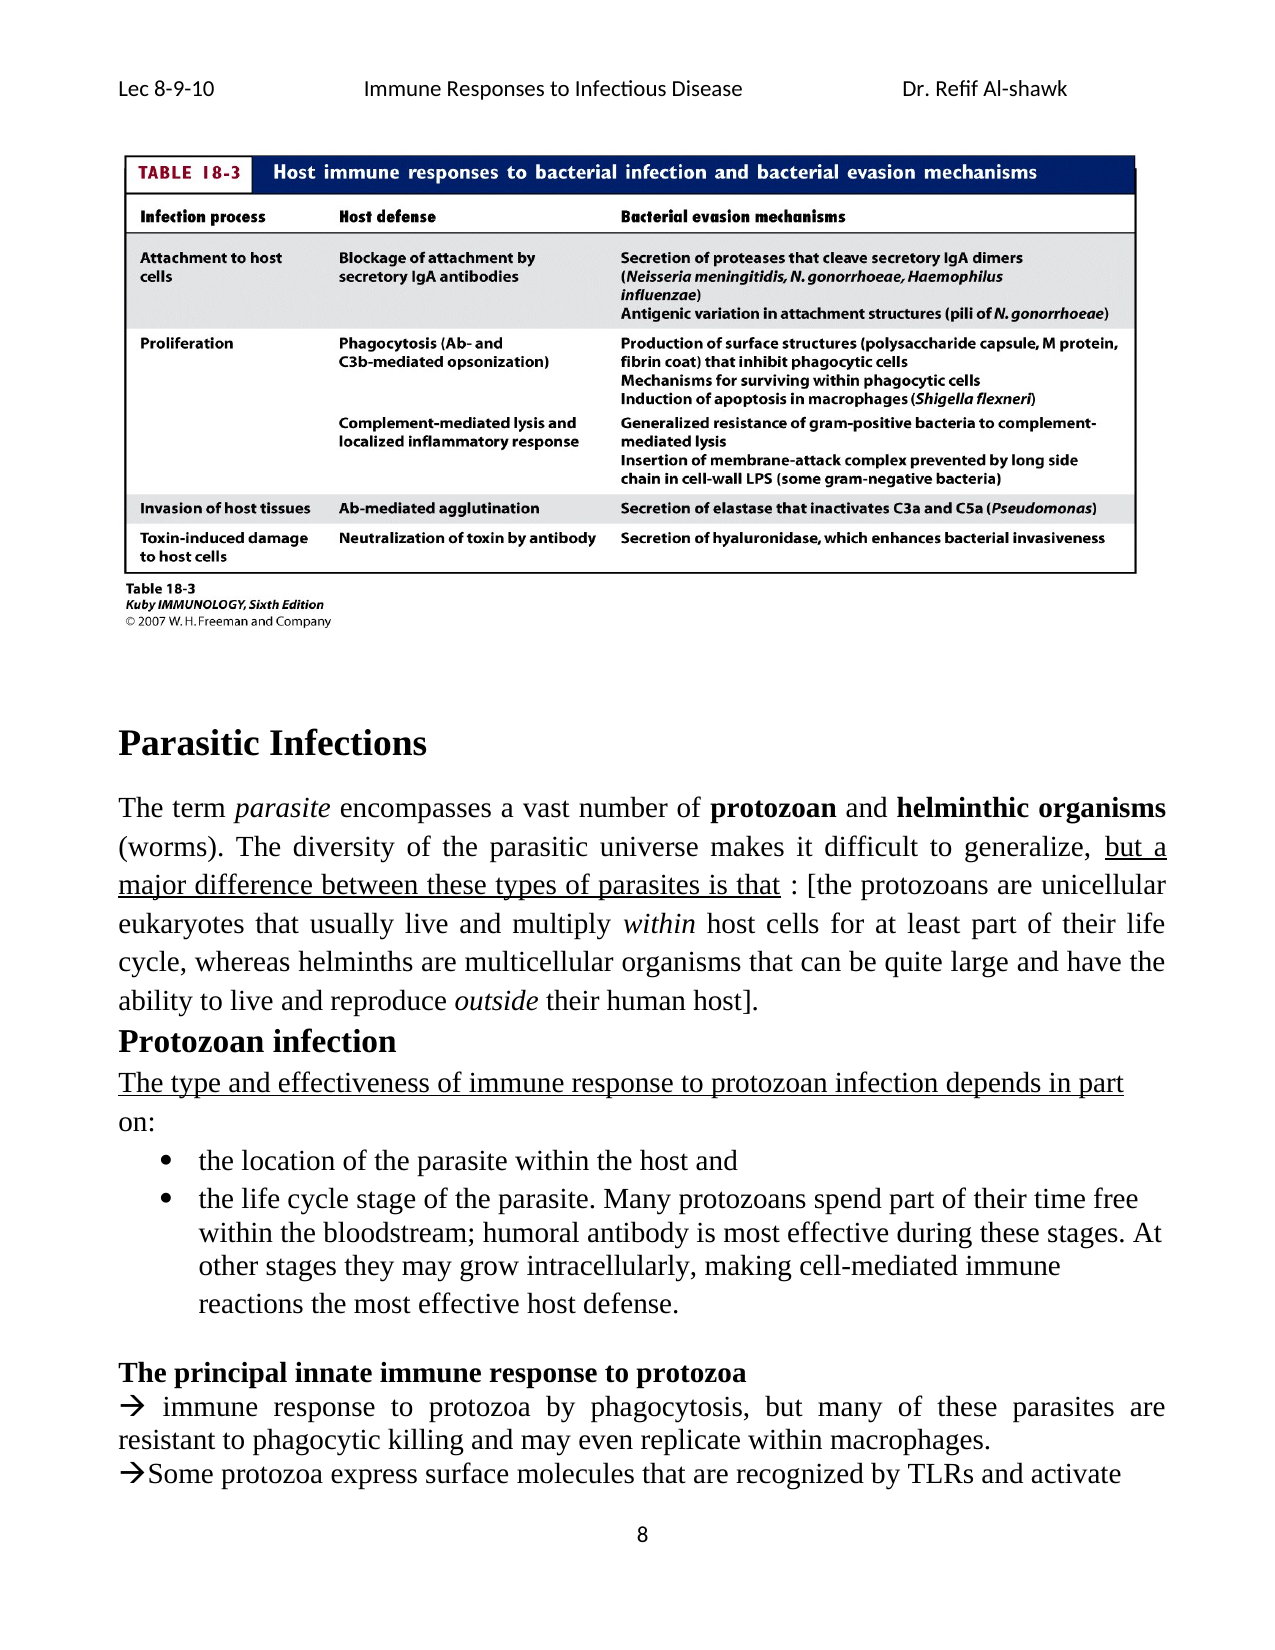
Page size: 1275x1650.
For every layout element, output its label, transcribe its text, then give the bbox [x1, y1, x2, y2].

text Some protozoa express surface molecules that are recognized by TLRs and activate [118, 1456, 1167, 1490]
list the location of the parasite within the host and [161, 1143, 1167, 1176]
text The term parasite encompasses a vast number of protozoan and helminthic organisms (worms). The diversity of the parasitic universe makes it difficult to generalize, but a major difference between these types of parasites is that : [the protozoans are unicellular eukaryotes that usually live and multiply within host cells for at least part of their life cycle, whereas helminths are multicellular organisms that can be quite large and have the ability to live and reproduce outside their human host]. [118, 790, 1167, 1017]
list the life cycle stage of the parasite. Many protozoans spend part of their time free within the bloodstream; humoral antibody is most effective during these stages. At other stages they may grow intracellularly, making cell-mediated immune reactions the most effective host defense. [161, 1181, 1167, 1322]
text Parasitic Infections [118, 720, 1167, 763]
text immune response to protozoa by phagocytosis, but many of these parasites are resistant to phagocytic killing and may even replicate within macrophages. [118, 1389, 1167, 1456]
text The principal innate immune response to protozoa [118, 1355, 1167, 1389]
text Protozoan infection [118, 1022, 1167, 1060]
picture [118, 150, 1142, 630]
text The type and effectiveness of immune response to protozoan infection depends in part on: [118, 1066, 1167, 1138]
